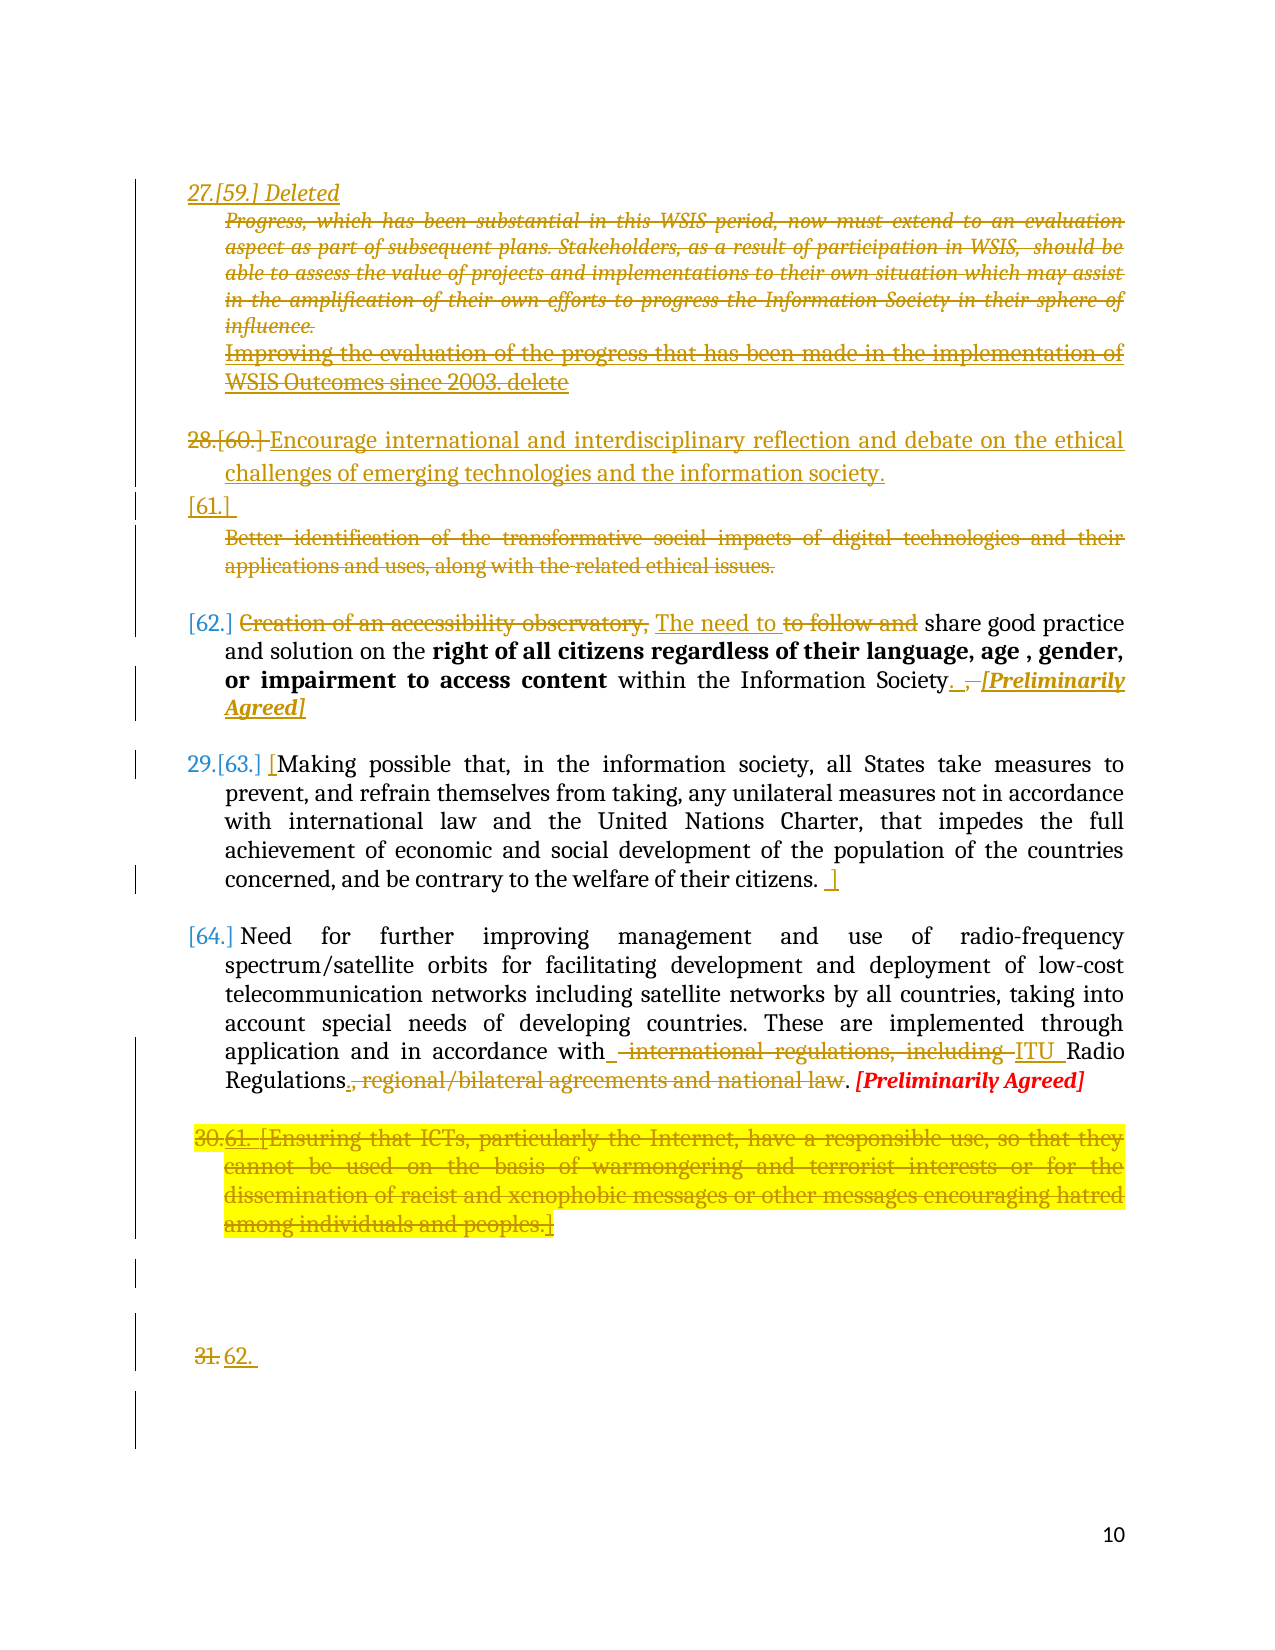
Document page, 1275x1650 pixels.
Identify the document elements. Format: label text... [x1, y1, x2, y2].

list share good practice and solution on the right of all citizens regardless of their language, age , gender, or impairment to access content within the Information Society [187, 608, 1125, 721]
list Making possible that, in the information society, all States take measures to prevent, and refrain themselves from taking, any unilateral measures not in accordance with international law and the United Nations Charter, that impedes the full achievement of economic and social development of the population of the countries concerned, and be contrary to the welfare of their citizens. [187, 750, 1125, 893]
list Need for further improving management and use of radio-frequency spectrum/satellite orbits for facilitating development and deployment of low-cost telecommunication networks including satellite networks by all countries, taking into account special needs of developing countries. These are implemented through application and in accordance withRadio Regulations. [Preliminarily Agreed] [187, 922, 1125, 1095]
